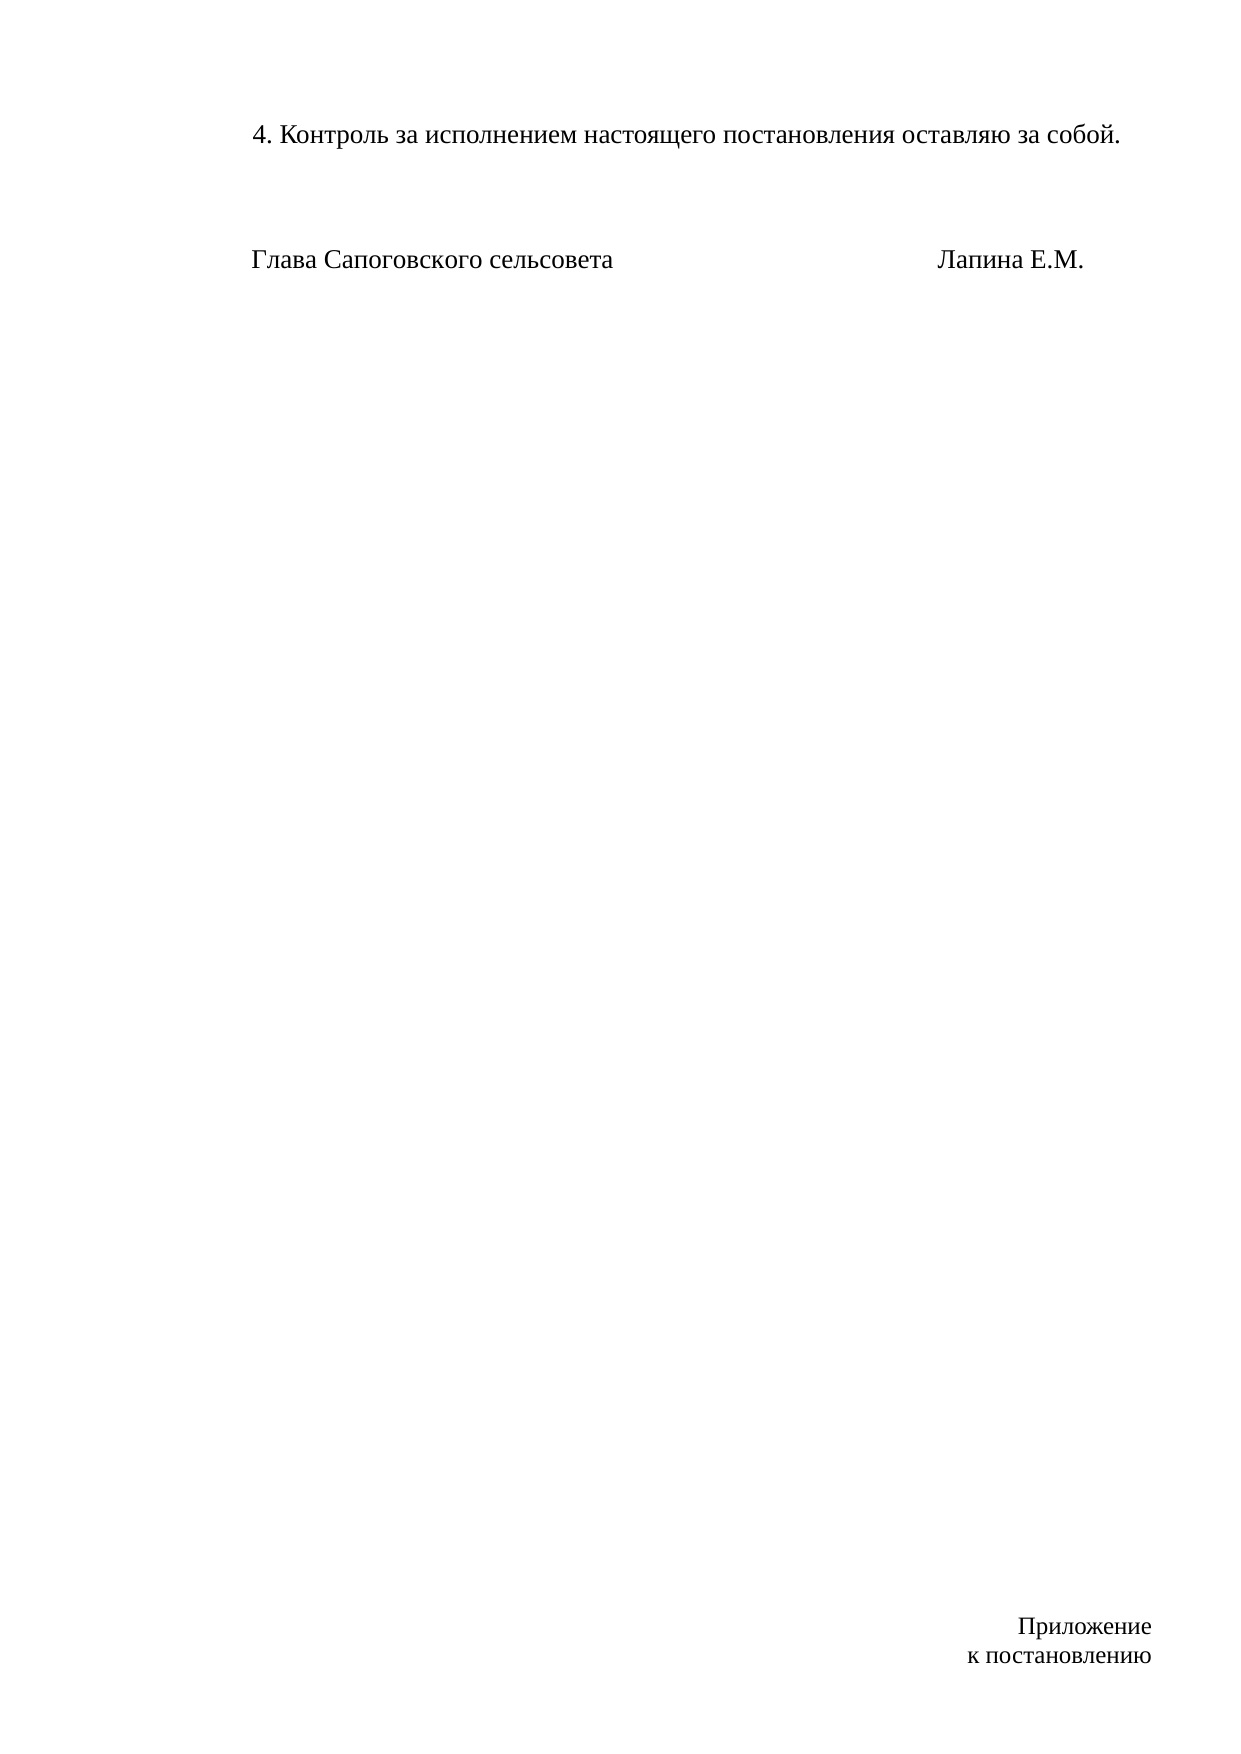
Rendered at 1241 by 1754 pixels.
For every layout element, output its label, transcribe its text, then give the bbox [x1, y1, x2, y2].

text к постановлению [177, 1640, 1152, 1668]
text 4. Контроль за исполнением настоящего постановления оставляю за собой. [177, 118, 1152, 149]
text Глава Сапоговского сельсовета Лапина Е.М. [177, 243, 1115, 274]
text Приложение [177, 1611, 1152, 1640]
